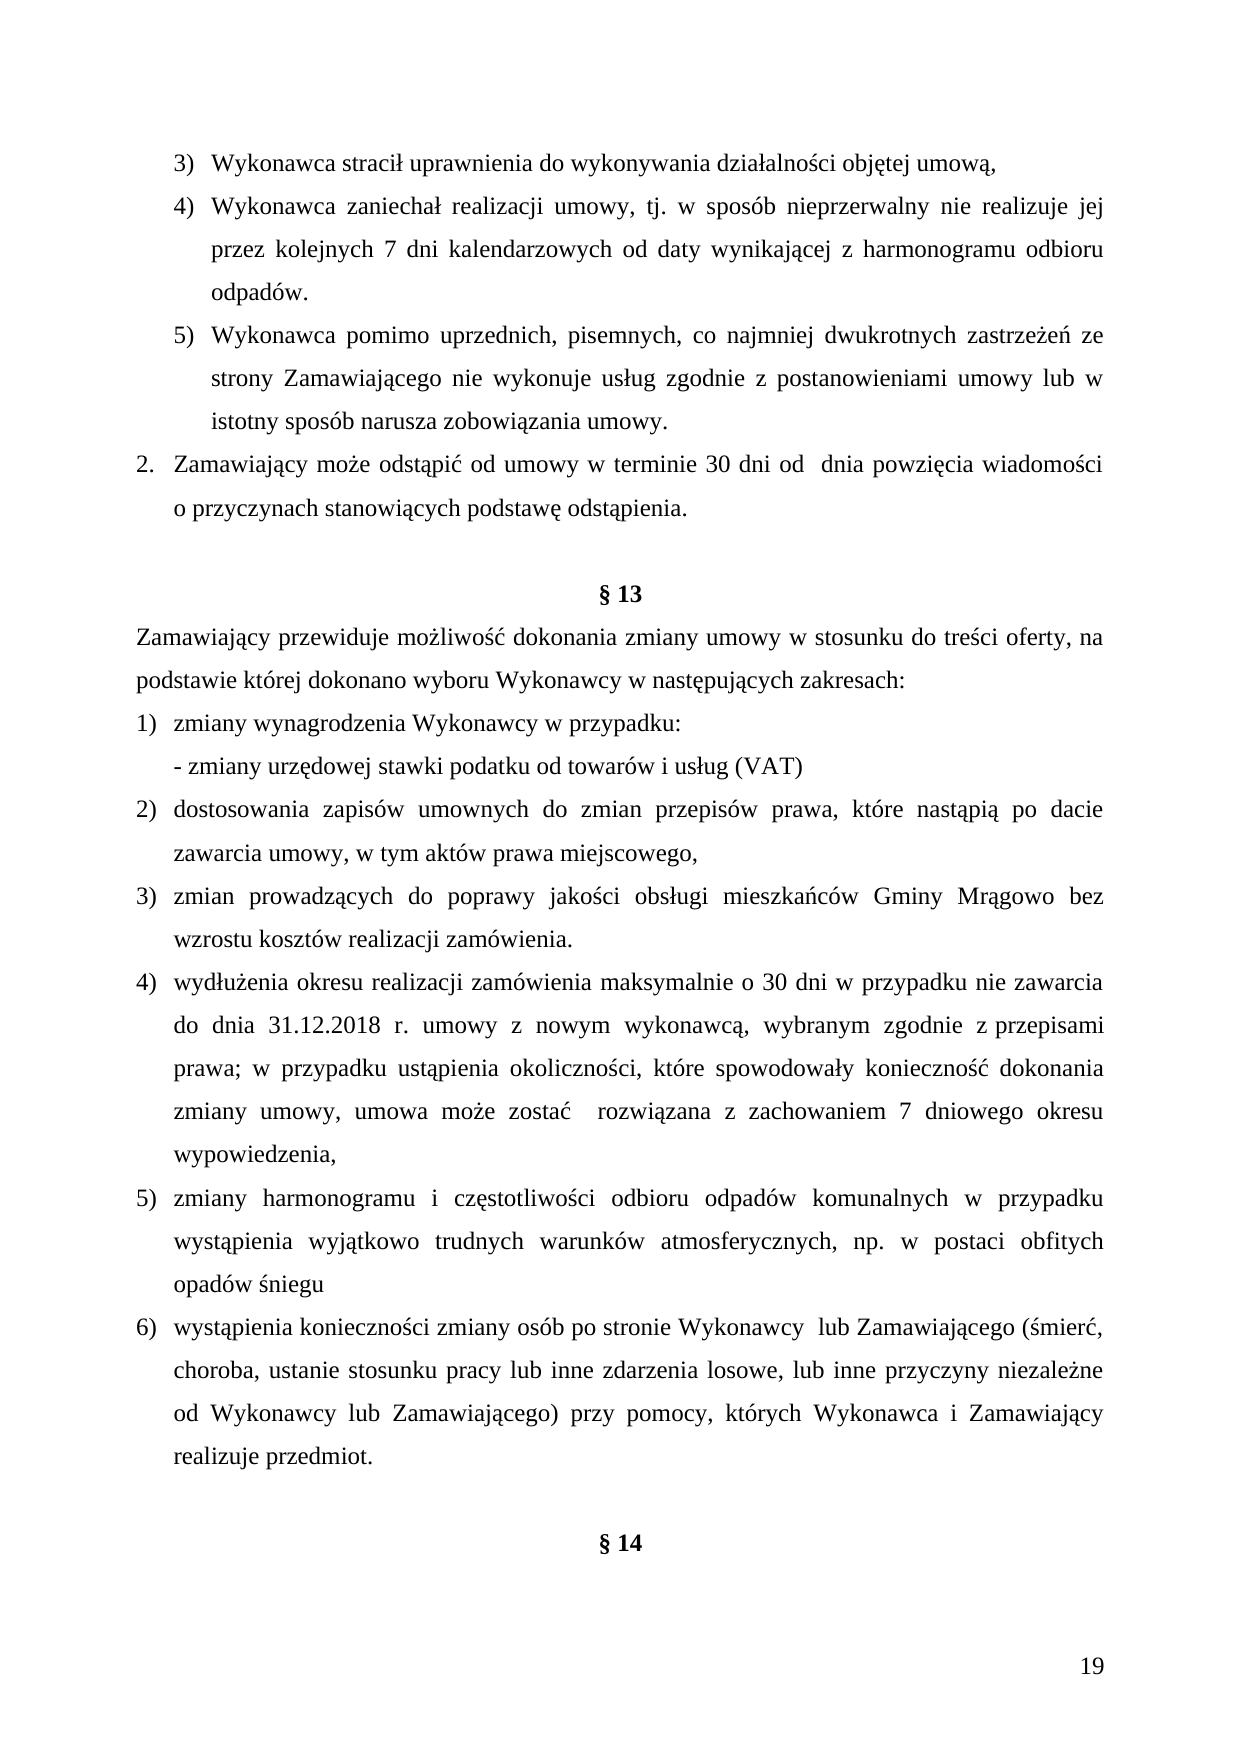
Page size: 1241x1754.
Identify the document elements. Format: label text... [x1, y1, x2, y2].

text § 14 [136, 1528, 1104, 1556]
list dostosowania zapisów umownych do zmian przepisów prawa, które nastąpią po dacie zawarcia umowy, w tym aktów prawa miejscowego, [136, 794, 1104, 866]
list wydłużenia okresu realizacji zamówienia maksymalnie o 30 dni w przypadku nie zawarcia do dnia 31.12.2018 r. umowy z nowym wykonawcą, wybranym zgodnie z przepisami prawa; w przypadku ustąpienia okoliczności, które spowodowały konieczność dokonania zmiany umowy, umowa może zostać rozwiązana z zachowaniem 7 dniowego okresu wypowiedzenia, [136, 967, 1104, 1168]
text Zamawiający przewiduje możliwość dokonania zmiany umowy w stosunku do treści oferty, na podstawie której dokonano wyboru Wykonawcy w następujących zakresach: [136, 622, 1104, 694]
list Wykonawca stracił uprawnienia do wykonywania działalności objętej umową, [173, 148, 1104, 176]
list Wykonawca pomimo uprzednich, pisemnych, co najmniej dwukrotnych zastrzeżeń ze strony Zamawiającego nie wykonuje usług zgodnie z postanowieniami umowy lub w istotny sposób narusza zobowiązania umowy. [173, 320, 1104, 435]
list zmiany harmonogramu i częstotliwości odbioru odpadów komunalnych w przypadku wystąpienia wyjątkowo trudnych warunków atmosferycznych, np. w postaci obfitych opadów śniegu [136, 1183, 1104, 1298]
list wystąpienia konieczności zmiany osób po stronie Wykonawcy lub Zamawiającego (śmierć, choroba, ustanie stosunku pracy lub inne zdarzenia losowe, lub inne przyczyny niezależne od Wykonawcy lub Zamawiającego) przy pomocy, których Wykonawca i Zamawiający realizuje przedmiot. [136, 1312, 1104, 1470]
list zmiany wynagrodzenia Wykonawcy w przypadku: [136, 708, 1104, 737]
list zmian prowadzących do poprawy jakości obsługi mieszkańców Gminy Mrągowo bez wzrostu kosztów realizacji zamówienia. [136, 881, 1104, 953]
list Wykonawca zaniechał realizacji umowy, tj. w sposób nieprzerwalny nie realizuje jej przez kolejnych 7 dni kalendarzowych od daty wynikającej z harmonogramu odbioru odpadów. [173, 191, 1104, 306]
text § 13 [136, 579, 1104, 608]
text - zmiany urzędowej stawki podatku od towarów i usług (VAT) [173, 751, 1104, 780]
list Zamawiający może odstąpić od umowy w terminie 30 dni od dnia powzięcia wiadomości o przyczynach stanowiących podstawę odstąpienia. [136, 449, 1104, 521]
